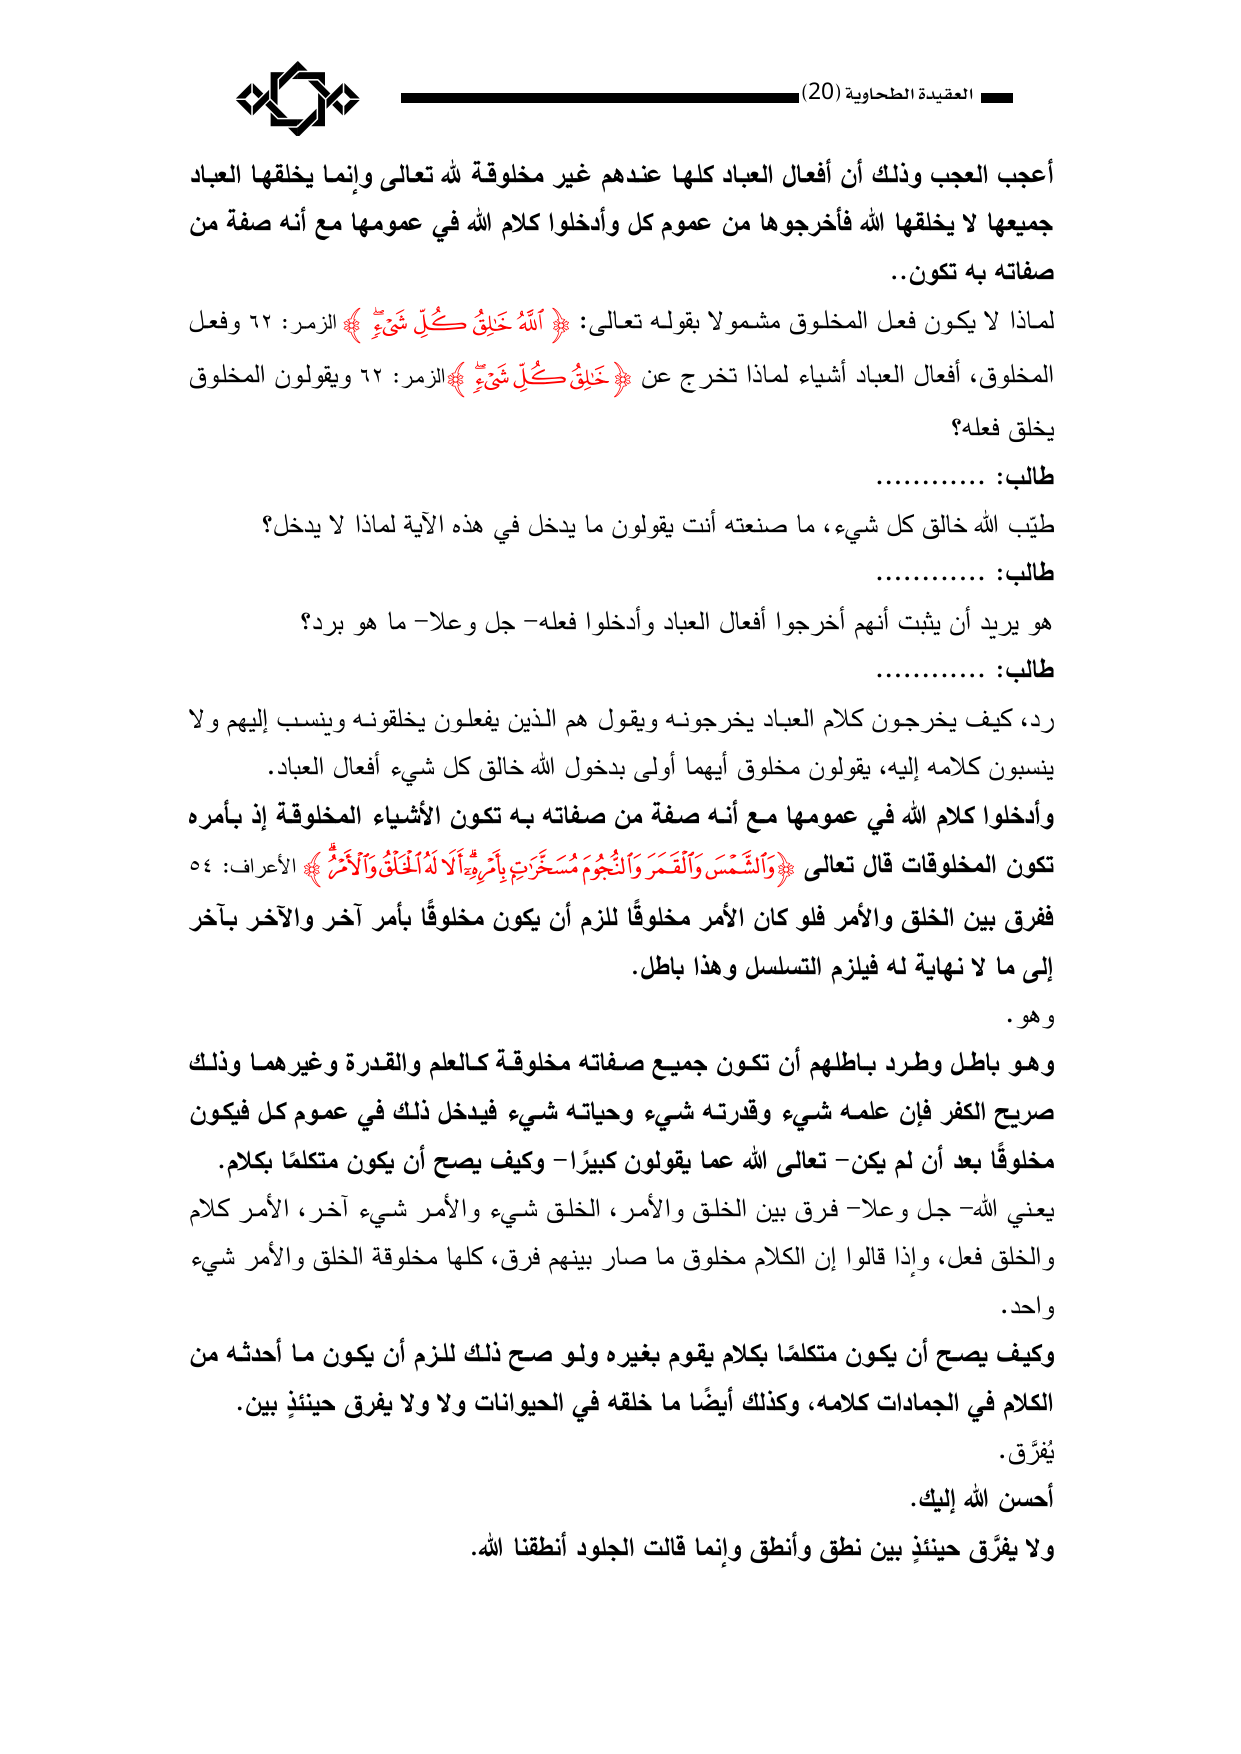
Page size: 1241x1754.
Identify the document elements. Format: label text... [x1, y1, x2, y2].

text وكيف يصح أن يكون متكلمًا بكلام يقوم بغيره ولو صح ذلك للزم أن يكون ما أحدثه من الكلام في الجمادات كلامه، وكذلك أيضًا ما خلقه في الحيوانات ولا ولا يفرق حينئذٍ بين. [187, 1329, 1053, 1426]
text يعني الله- جل وعلا- فرق بين الخلق والأمر، الخلق شيء والأمر شيء آخر، الأمر كلام والخلق فعل، وإذا قالوا إن الكلام مخلوق ما صار بينهم فرق، كلها مخلوقة الخلق والأمر شيء واحد. [187, 1184, 1053, 1329]
text ولا يفرَّق حينئذٍ بين نطق وأنطق وإنما قالت الجلود أنطقنا الله. [187, 1523, 1053, 1572]
text وأدخلوا كلام الله في عمومها مع أنه صفة من صفاته به تكون الأشياء المخلوقة إذ بأمره تكون المخلوقات قال تعالى ﮋ ﮘ ﮙ ﮚ ﮛ ﮜﮝ ﮞ ﮟ ﮠ ﮡﮢ ﮊ الأعراف: ٥٤ ففرق بين الخلق والأمر فلو كان الأمر مخلوقًا للزم أن يكون مخلوقًا بأمر آخر والآخر بآخر إلى ما لا نهاية له فيلزم التسلسل وهذا باطل. [187, 791, 1053, 990]
text طالب: ............ [187, 645, 1053, 694]
text رد، كيف يخرجون كلام العباد يخرجونه ويقول هم الذين يفعلون يخلقونه وينسب إليهم ولا ينسبون كلامه إليه، يقولون مخلوق أيهما أولى بدخول الله خالق كل شيء أفعال العباد. [187, 694, 1053, 791]
text أحسن الله إليك. [187, 1474, 1053, 1523]
text طيّب الله خالق كل شيء، ما صنعته أنت يقولون ما يدخل في هذه الآية لماذا لا يدخل؟ [187, 500, 1053, 548]
text طالب: ............ [187, 452, 1053, 500]
text لماذا لا يكون فعل المخلوق مشمولا بقوله تعالى: ﮋ ﮏ ﮐ ﮑ ﮒﮓ ﮊ الزمر: ٦٢ وفعل المخلوق، أفعال العباد أشياء لماذا تخرج عن ﮋ ﮐ ﮑ ﮒﮓ ﮊ الزمر: ٦٢ ويقولون المخلوق يخلق فعله؟ [187, 296, 1053, 452]
text وهو باطل وطرد باطلهم أن تكون جميع صفاته مخلوقة كالعلم والقدرة وغيرهما وذلك صريح الكفر فإن علمه شيء وقدرته شيء وحياته شيء فيدخل ذلك في عموم كل فيكون مخلوقًا بعد أن لم يكن- تعالى الله عما يقولون كبيرًا- وكيف يصح أن يكون متكلمًا بكلام. [187, 1038, 1053, 1184]
text هو يريد أن يثبت أنهم أخرجوا أفعال العباد وأدخلوا فعله- جل وعلا- ما هو برد؟ [187, 597, 1053, 645]
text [187, 150, 1053, 296]
text طالب: ............ [187, 548, 1053, 597]
text وهو. [187, 990, 1053, 1038]
text يُفرَّق. [187, 1426, 1053, 1474]
